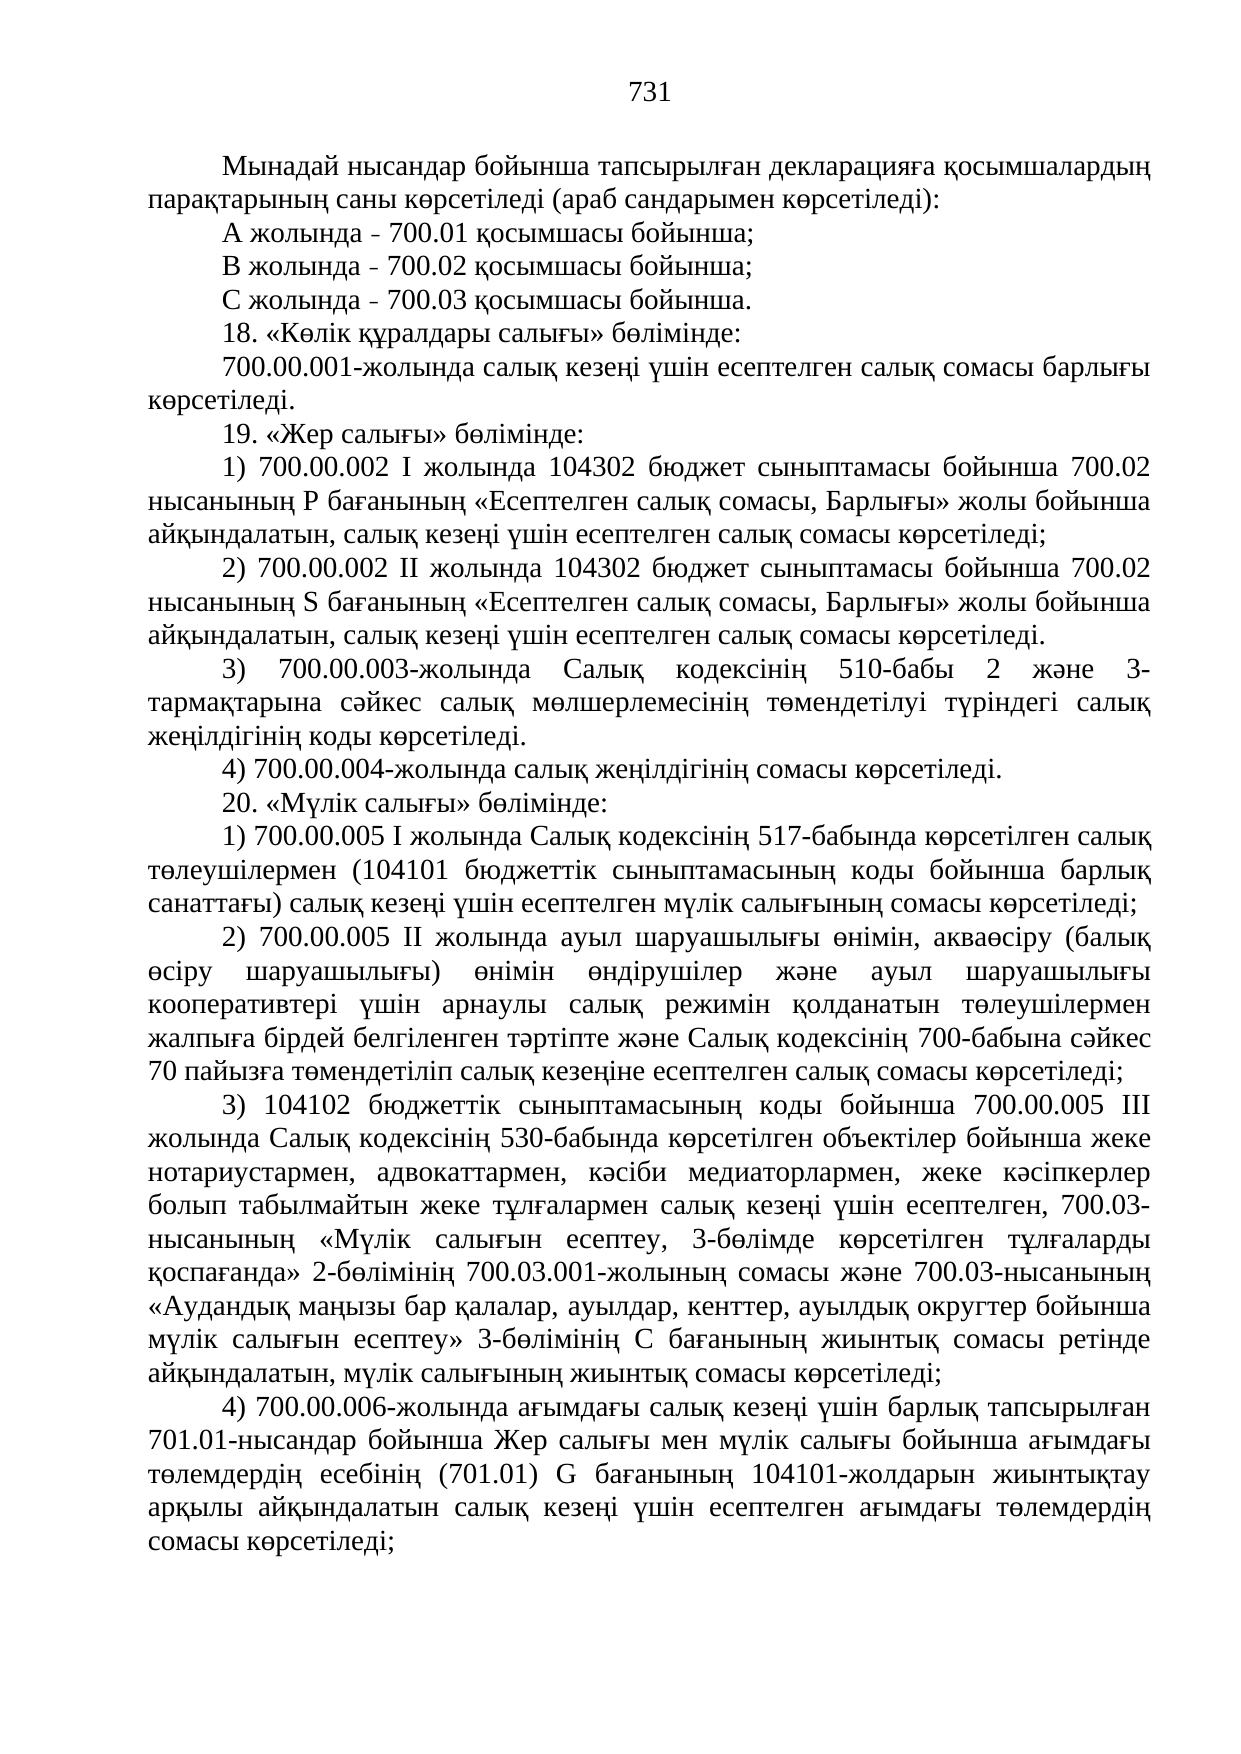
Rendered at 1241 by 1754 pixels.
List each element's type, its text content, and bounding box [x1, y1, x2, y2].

text 700.00.001-жолында салық кезеңі үшін есептелген салық сомасы барлығы көрсетіледі. [148, 349, 1152, 416]
text В жолында – 700.02 қосымшасы бойынша; [148, 248, 1152, 282]
text С жолында – 700.03 қосымшасы бойынша. [148, 282, 1152, 315]
text 2) 700.00.002 II жолында 104302 бюджет сыныптамасы бойынша 700.02 нысанының S бағанының «Есептелген салық сомасы, Барлығы» жолы бойынша айқындалатын, салық кезеңі үшін есептелген салық сомасы көрсетіледі. [148, 550, 1152, 651]
text 3) 700.00.003-жолында Салық кодексінің 510-бабы 2 және 3-тармақтарына сәйкес салық мөлшерлемесінің төмендетілуі түріндегі салық жеңілдігінің коды көрсетіледі. [148, 651, 1152, 751]
text 20. «Мүлік салығы» бөлімінде: [148, 785, 1152, 818]
text Мынадай нысандар бойынша тапсырылған декларацияға қосымшалардың парақтарының саны көрсетіледі (араб сандарымен көрсетіледі): [148, 148, 1152, 215]
text 3) 104102 бюджеттік сыныптамасының коды бойынша 700.00.005 III жолында Салық кодексінің 530-бабында көрсетілген объектілер бойынша жеке нотариустармен, адвокаттармен, кәсіби медиаторлармен, жеке кәсіпкерлер болып табылмайтын жеке тұлғалармен салық кезеңі үшін есептелген, 700.03-нысанының «Мүлік салығын есептеу, 3-бөлімде көрсетілген тұлғаларды қоспағанда» 2-бөлімінің 700.03.001-жолының сомасы және 700.03-нысанының «Аудандық маңызы бар қалалар, ауылдар, кенттер, ауылдық округтер бойынша мүлік салығын есептеу» 3-бөлімінің С бағанының жиынтық сомасы ретінде айқындалатын, мүлік салығының жиынтық сомасы көрсетіледі; [148, 1087, 1152, 1389]
text 2) 700.00.005 II жолында ауыл шаруашылығы өнімін, акваөсіру (балық өсіру шаруашылығы) өнімін өндірушілер және ауыл шаруашылығы кооперативтері үшін арнаулы салық режимін қолданатын төлеушілермен жалпыға бірдей белгіленген тәртіпте және Салық кодексінің 700-бабына сәйкес 70 пайызға төмендетіліп салық кезеңіне есептелген салық сомасы көрсетіледі; [148, 919, 1152, 1087]
text 1) 700.00.002 I жолында 104302 бюджет сыныптамасы бойынша 700.02 нысанының Р бағанының «Есептелген салық сомасы, Барлығы» жолы бойынша айқындалатын, салық кезеңі үшін есептелген салық сомасы көрсетіледі; [148, 449, 1152, 550]
text А жолында – 700.01 қосымшасы бойынша; [148, 215, 1152, 248]
text 4) 700.00.004-жолында салық жеңілдігінің сомасы көрсетіледі. [148, 751, 1152, 785]
text 4) 700.00.006-жолында ағымдағы салық кезеңі үшін барлық тапсырылған 701.01-нысандар бойынша Жер салығы мен мүлік салығы бойынша ағымдағы төлемдердің есебінің (701.01) G бағанының 104101-жолдарын жиынтықтау арқылы айқындалатын салық кезеңі үшін есептелген ағымдағы төлемдердің сомасы көрсетіледі; [148, 1389, 1152, 1556]
text 1) 700.00.005 I жолында Салық кодексінің 517-бабында көрсетілген салық төлеушілермен (104101 бюджеттік сыныптамасының коды бойынша барлық санаттағы) салық кезеңі үшін есептелген мүлік салығының сомасы көрсетіледі; [148, 818, 1152, 919]
text 19. «Жер салығы» бөлімінде: [148, 416, 1152, 449]
text 18. «Көлік құралдары салығы» бөлімінде: [148, 315, 1152, 349]
